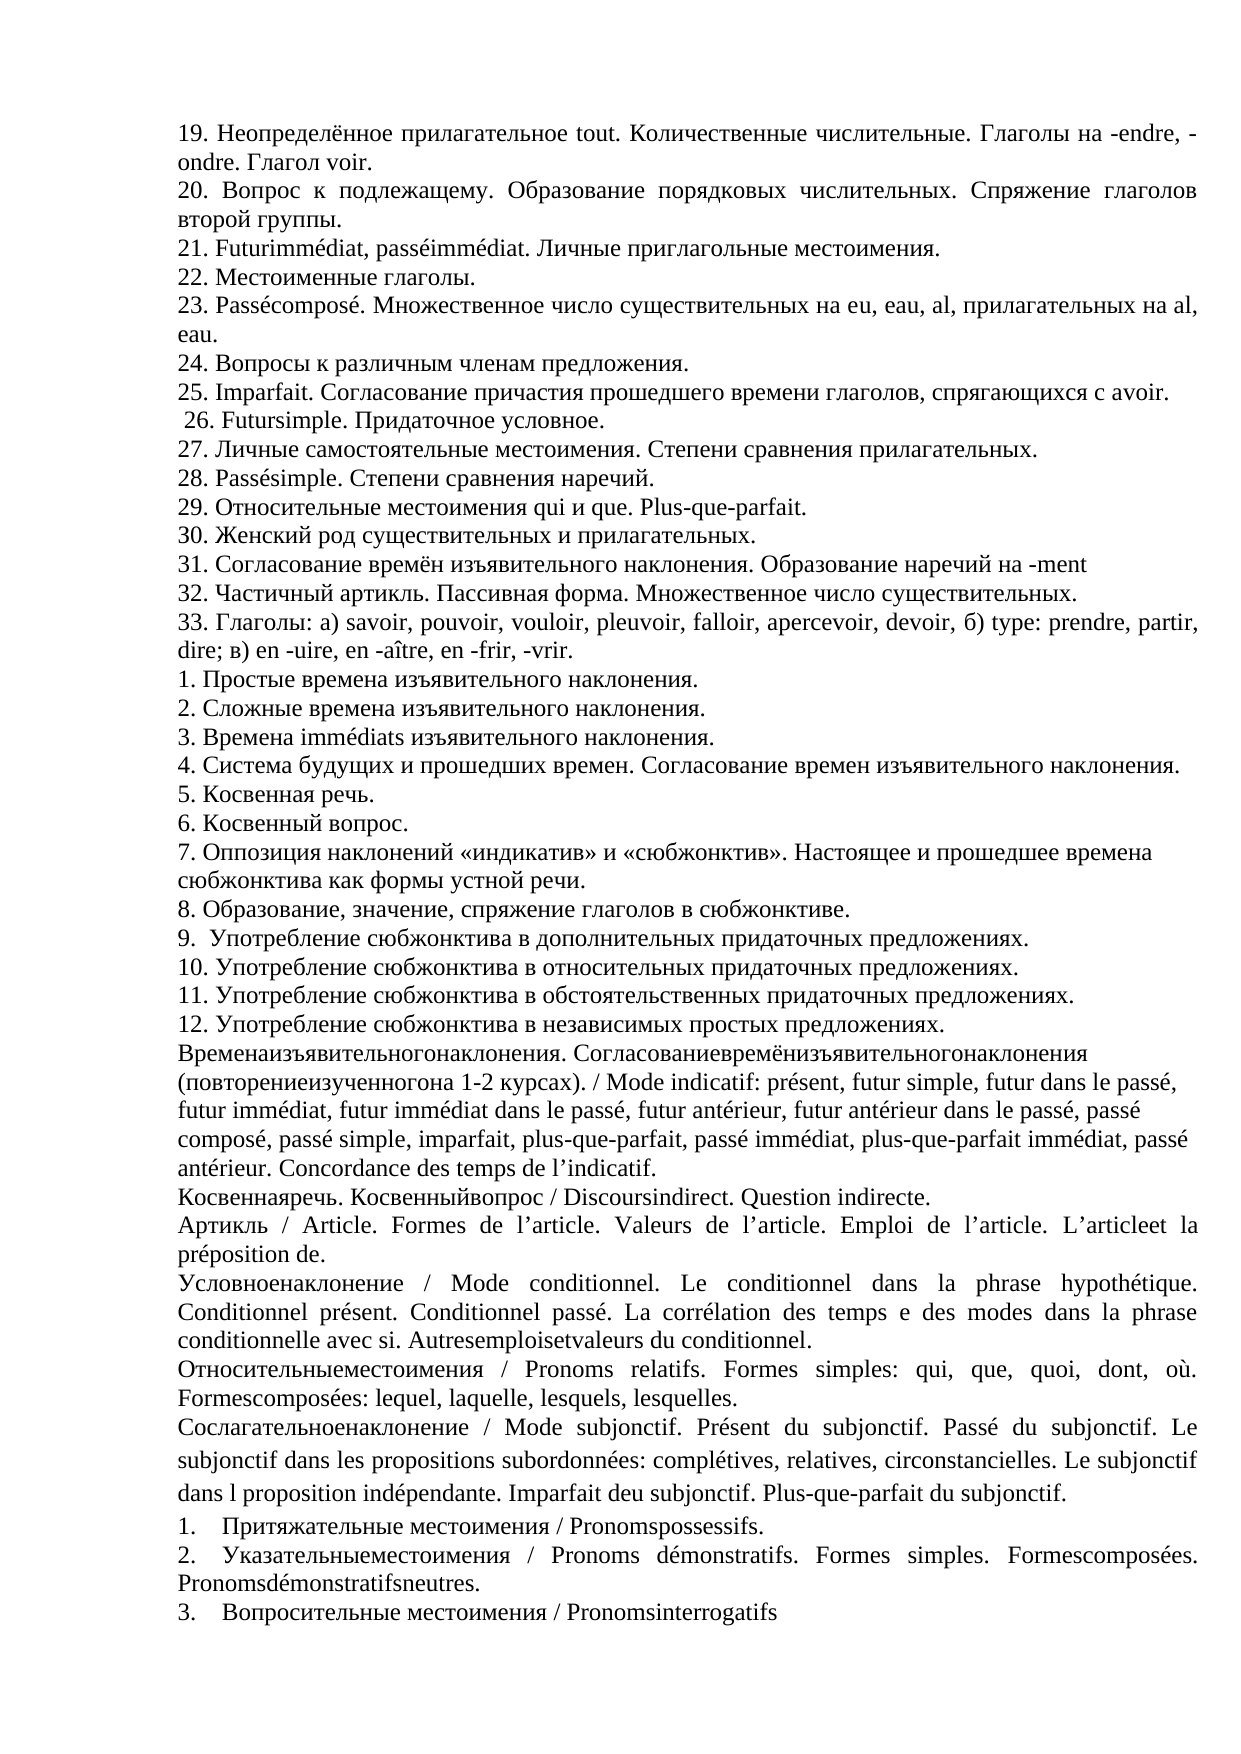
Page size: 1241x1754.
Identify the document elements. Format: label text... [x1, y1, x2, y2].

text 29. Oтносительные местоимения qui и que. Plus-que-parfait. [177, 492, 1198, 521]
text Временаизъявительногонаклонения. Согласованиевремёнизъявительногонаклонения (повторениеизученногона 1-2 курсах). / Mode indicatif: présent, futur simple, futur dans le passé, futur immédiat, futur immédiat dans le passé, futur antérieur, futur antérieur dans le passé, passé composé, passé simple, imparfait, plus-que-parfait, passé immédiat, plus-que-parfait immédiat, passé antérieur. Concordance des temps de l’indicatif. [177, 1038, 1198, 1182]
text 10. Употребление сюбжонктива в относительных придаточных предложениях. [177, 952, 1198, 981]
text 25. Imparfait. Согласование причастия прошедшего времени глаголов, спрягающихся с avoir. [177, 377, 1198, 406]
text 2. Сложные времена изъявительного наклонения. [177, 693, 1198, 722]
text 3. Времена immédiats изъявительного наклонения. [177, 722, 1198, 751]
list Указательныеместоимения / Pronoms démonstratifs. Formes simples. Formescomposées. Pronomsdémonstratifsneutres. [177, 1540, 1198, 1597]
text З0. Женский род существительных и прилагательных. [177, 521, 1198, 549]
text 23. Passécomposé. Множественное число существительных на еu, еаu, al, прилагательных на al, еаu. [177, 291, 1198, 348]
text 32. Частичный артикль. Пассивная форма. Множественное число существительных. [177, 578, 1198, 607]
text 8. Образование, значение, спряжение глаголов в сюбжонктиве. [177, 894, 1198, 923]
text 31. Согласование времён изъявительного наклонения. Образование наречий на -ment [177, 549, 1198, 578]
list Притяжательные местоимения / Pronomspossessifs. [177, 1511, 1198, 1540]
text 19. Неопределённое прилагательное tout. Количественные числительные. Глаголы на -endre, -ondre. Глагол voir. [177, 118, 1198, 176]
text 7. Оппозиция наклонений «индикатив» и «сюбжонктив». Настоящее и прошедшее времена сюбжонктива как формы устной речи. [177, 837, 1198, 894]
text Сослагательноенаклонение / Mode subjonctif. Présent du subjonctif. Passé du subjonctif. Le subjonctif dans les propositions subordonnées: complétives, relatives, circonstancielles. Le subjonctif dans l proposition indépendante. Imparfait deu subjonctif. Plus-que-parfait du subjonctif. [177, 1412, 1198, 1507]
list Косвеннаяречь. Косвенныйвопрос / Discoursindirect. Question indirecte. [177, 1182, 1198, 1211]
text 5. Косвенная речь. [177, 779, 1198, 808]
text 6. Косвенный вопрос. [177, 808, 1198, 837]
text 21. Futurimmédiat, passéimmédiat. Личные приглагольные местоимения. [177, 233, 1198, 262]
text 12. Употребление сюбжонктива в независимых простых предложениях. [177, 1009, 1198, 1038]
text 26. Futursimple. Придаточное условное. [177, 406, 1198, 434]
text 24. Вопросы к различным членам предложения. [177, 348, 1198, 377]
list Относительныеместоимения / Pronoms relatifs. Formes simples: qui, que, quoi, dont, où. Formescomposées: lequel, laquelle, lesquels, lesquelles. [177, 1354, 1198, 1412]
text 4. Система будущих и прошедших времен. Согласование времен изъявительного наклонения. [177, 751, 1198, 779]
text 1. Простые времена изъявительного наклонения. [177, 664, 1198, 693]
list Артикль / Article. Formes de l’article. Valeurs de l’article. Emploi de l’article. L’articleet la préposition de. [177, 1211, 1198, 1268]
list Вопросительные местоимения / Pronomsinterrogatifs [177, 1597, 1198, 1626]
text 9. Употребление сюбжонктива в дополнительных придаточных предложениях. [177, 923, 1198, 952]
text 28. Passésimple. Степени сравнения наречий. [177, 463, 1198, 492]
text 33. Глаголы: а) savoir, pouvoir, vouloir, pleuvoir, falloir, apercevoir, devoir, б) type: prendre, partir, dire; в) еn -uire, еn -aître, еn -frir, -vrir. [177, 607, 1198, 664]
text 22. Местоименные глаголы. [177, 262, 1198, 291]
text 20. Вопрос к подлежащему. Образование порядковых числительных. Спряжение глаголов второй группы. [177, 176, 1198, 233]
text 11. Употребление сюбжонктива в обстоятельственных придаточных предложениях. [177, 981, 1198, 1009]
text 27. Личные самостоятельные местоимения. Степени сравнения прилагательных. [177, 434, 1198, 463]
list Условноенаклонение / Mode conditionnel. Le conditionnel dans la phrase hypothétique. Conditionnel présent. Conditionnel passé. La corrélation des temps e des modes dans la phrase conditionnelle avec si. Autresemploisetvaleurs du conditionnel. [177, 1268, 1198, 1354]
